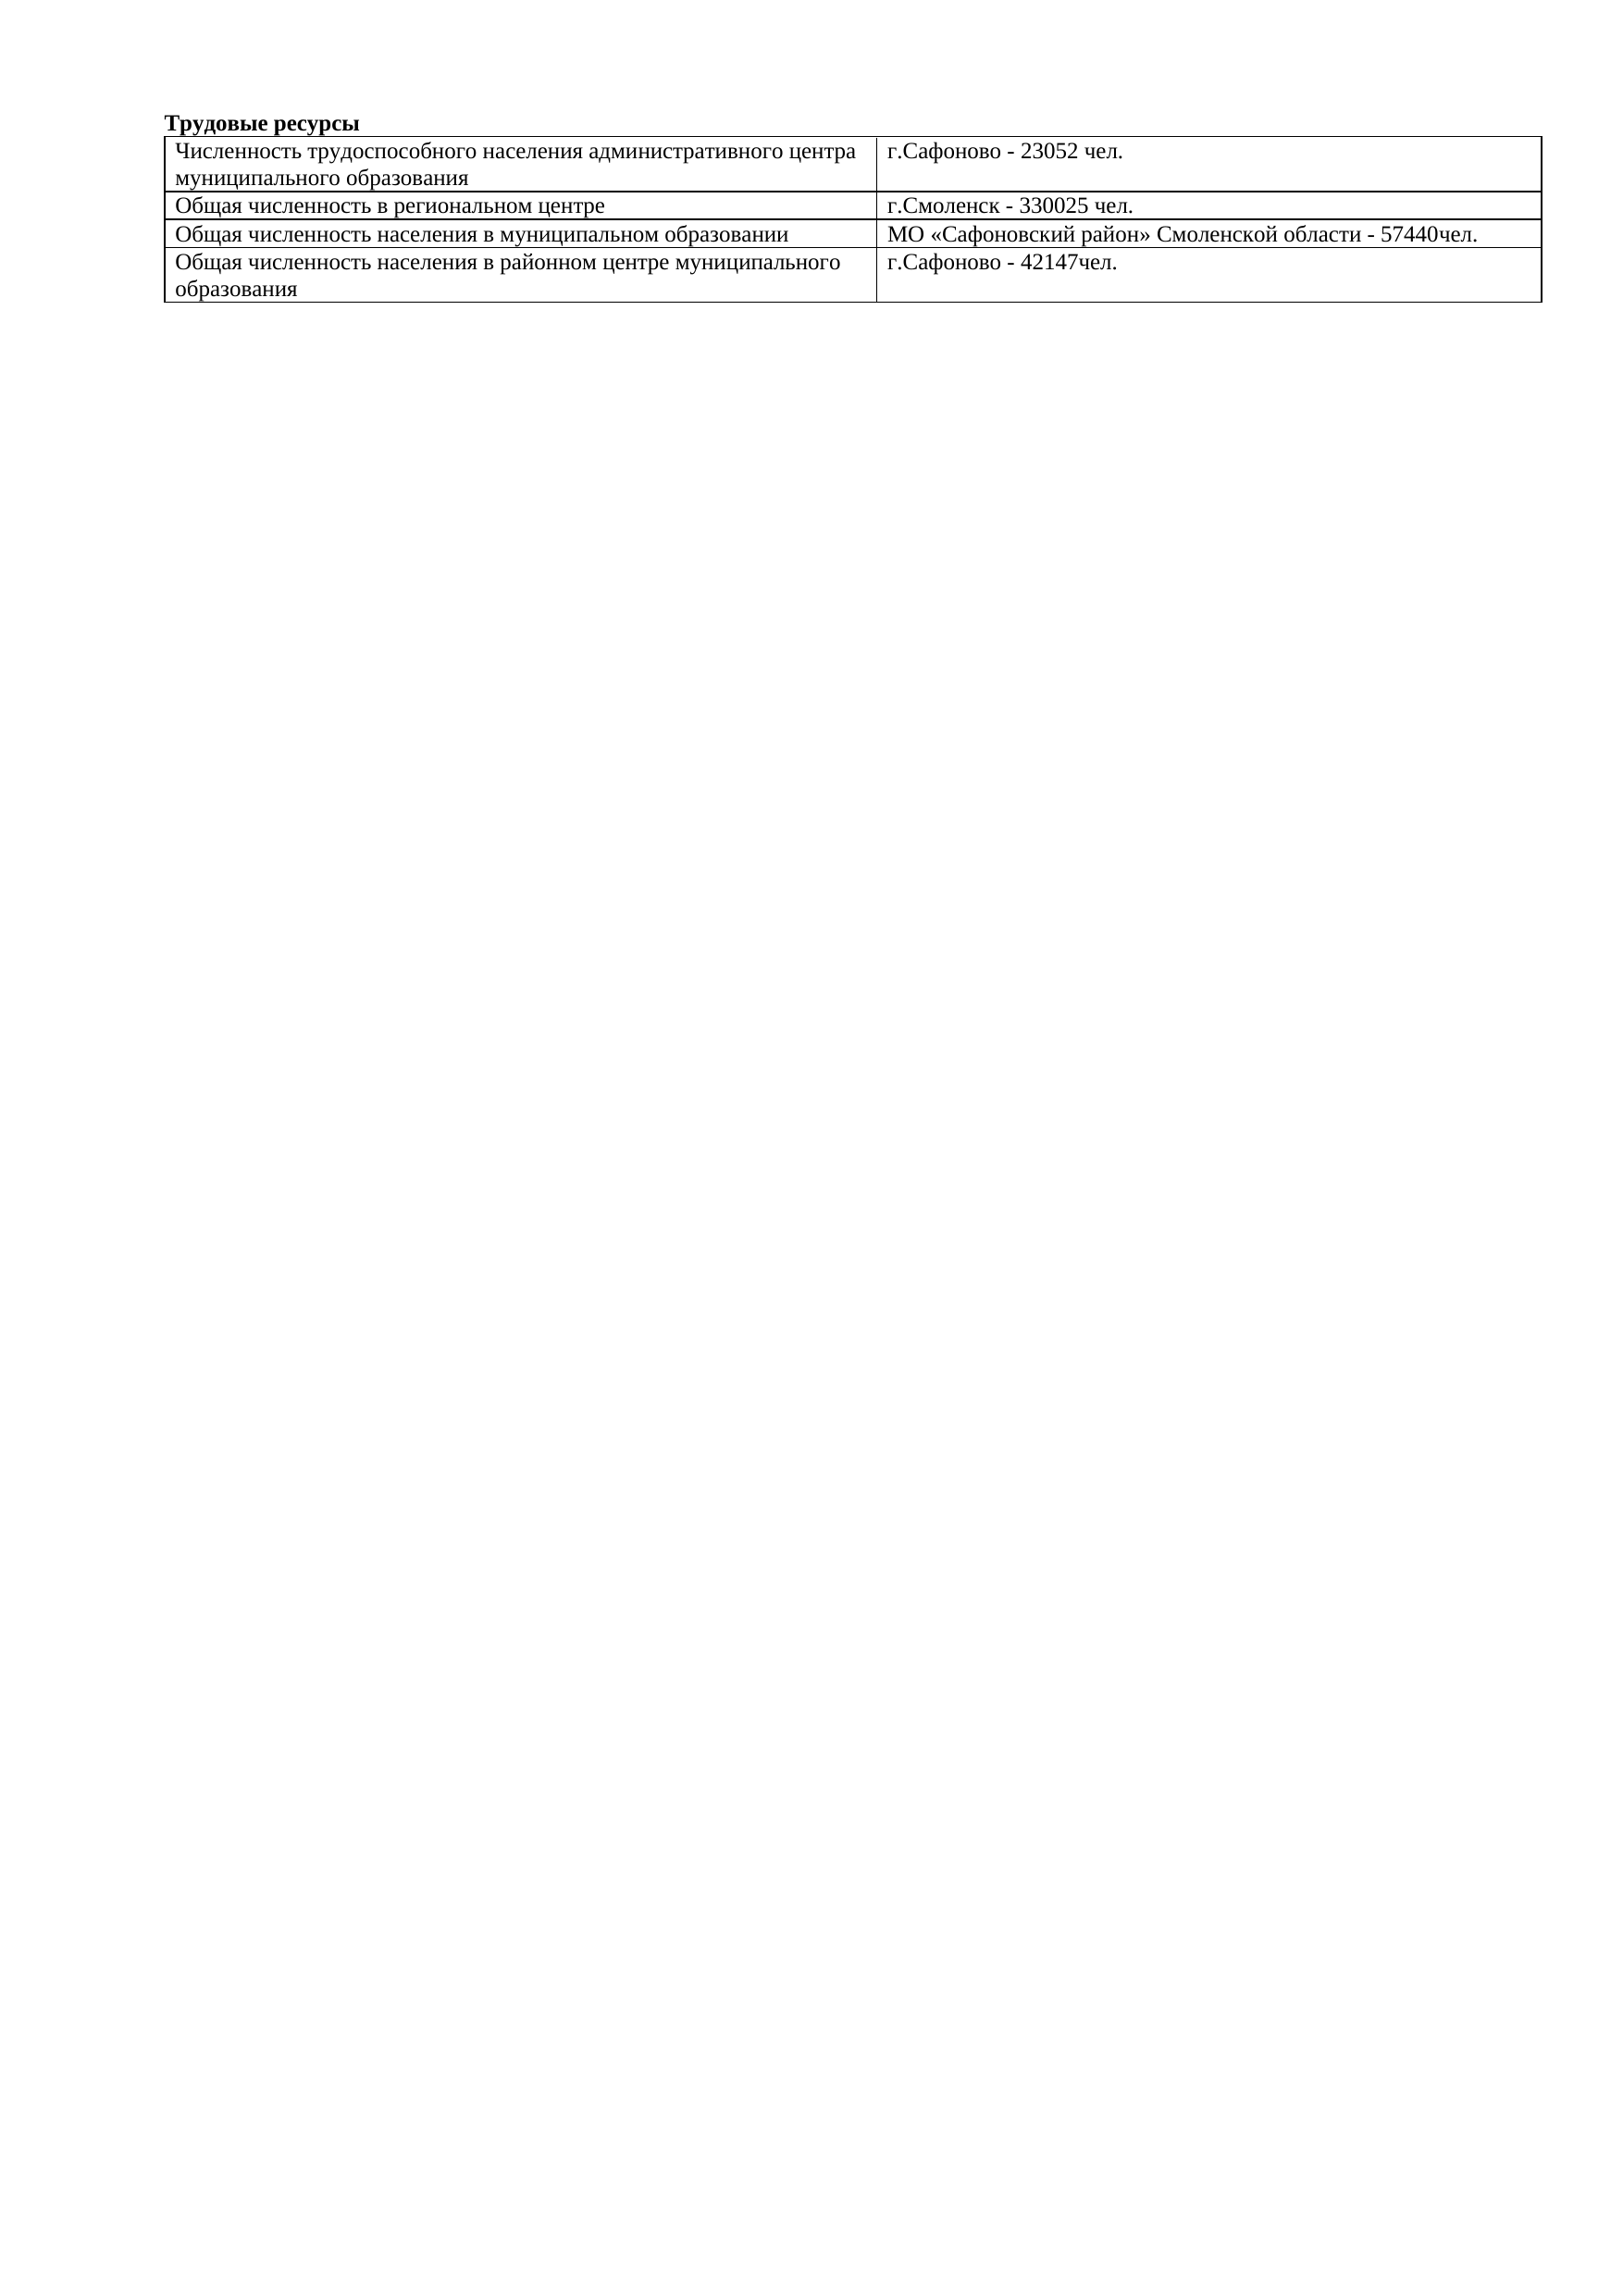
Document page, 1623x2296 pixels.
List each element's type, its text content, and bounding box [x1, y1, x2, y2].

table_cell Общая численность населения в районном центре муниципального образования [166, 248, 876, 302]
table_cell Общая численность в региональном центре [166, 192, 876, 218]
text Трудовые ресурсы [164, 109, 1541, 136]
table_cell г.Сафоново - 42147чел. [877, 248, 1541, 302]
table_cell МО «Сафоновский район» Смоленской области - 57440чел. [877, 220, 1541, 247]
table_header Численность трудоспособного населения административного центра муниципального образования [166, 137, 876, 191]
table_cell Общая численность населения в муниципальном образовании [166, 220, 876, 247]
table_cell г.Смоленск - 330025 чел. [877, 192, 1541, 218]
table_header г.Сафоново - 23052 чел. [877, 137, 1541, 191]
